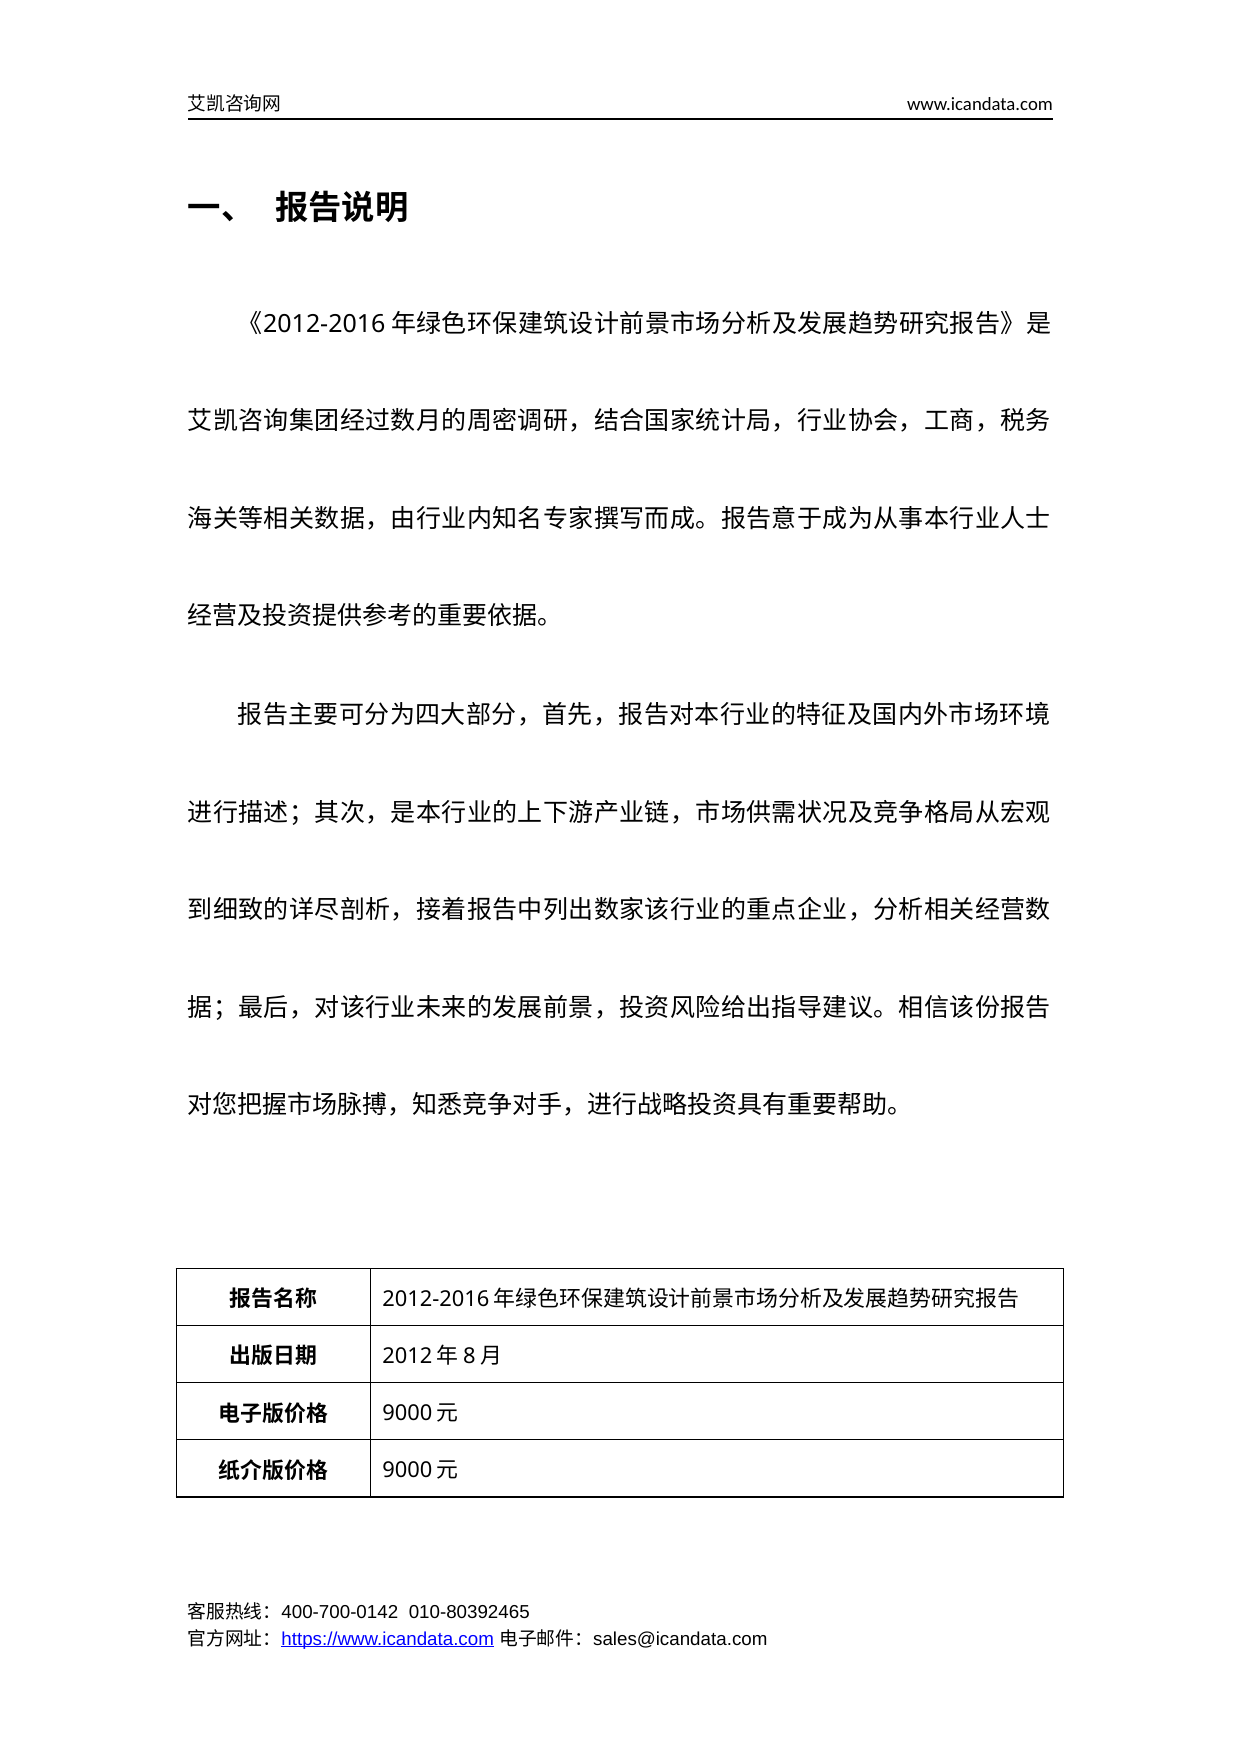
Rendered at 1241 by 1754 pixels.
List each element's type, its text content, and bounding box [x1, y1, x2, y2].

table_cell 出版日期 [177, 1326, 370, 1382]
table_cell 纸介版价格 [177, 1440, 370, 1496]
table_cell 2012年8月 [371, 1326, 1063, 1382]
subtitle 报告说明 [187, 172, 1053, 237]
table_cell 9000元 [371, 1383, 1063, 1439]
table_cell 电子版价格 [177, 1383, 370, 1439]
table_cell 9000元 [371, 1440, 1063, 1496]
table_header 2012-2016年绿色环保建筑设计前景市场分析及发展趋势研究报告 [371, 1269, 1063, 1325]
table_header 报告名称 [177, 1269, 370, 1325]
text 《2012-2016年绿色环保建筑设计前景市场分析及发展趋势研究报告》是艾凯咨询集团经过数月的周密调研，结合国家统计局，行业协会，工商，税务海关等相关数据，由行业内知名专家撰写而成。报告意于成为从事本行业人士经营及投资提供参考的重要依据。 [187, 289, 1053, 646]
text 报告主要可分为四大部分，首先，报告对本行业的特征及国内外市场环境进行描述；其次，是本行业的上下游产业链，市场供需状况及竞争格局从宏观到细致的详尽剖析，接着报告中列出数家该行业的重点企业，分析相关经营数据；最后，对该行业未来的发展前景，投资风险给出指导建议。相信该份报告对您把握市场脉搏，知悉竞争对手，进行战略投资具有重要帮助。 [187, 681, 1053, 1136]
